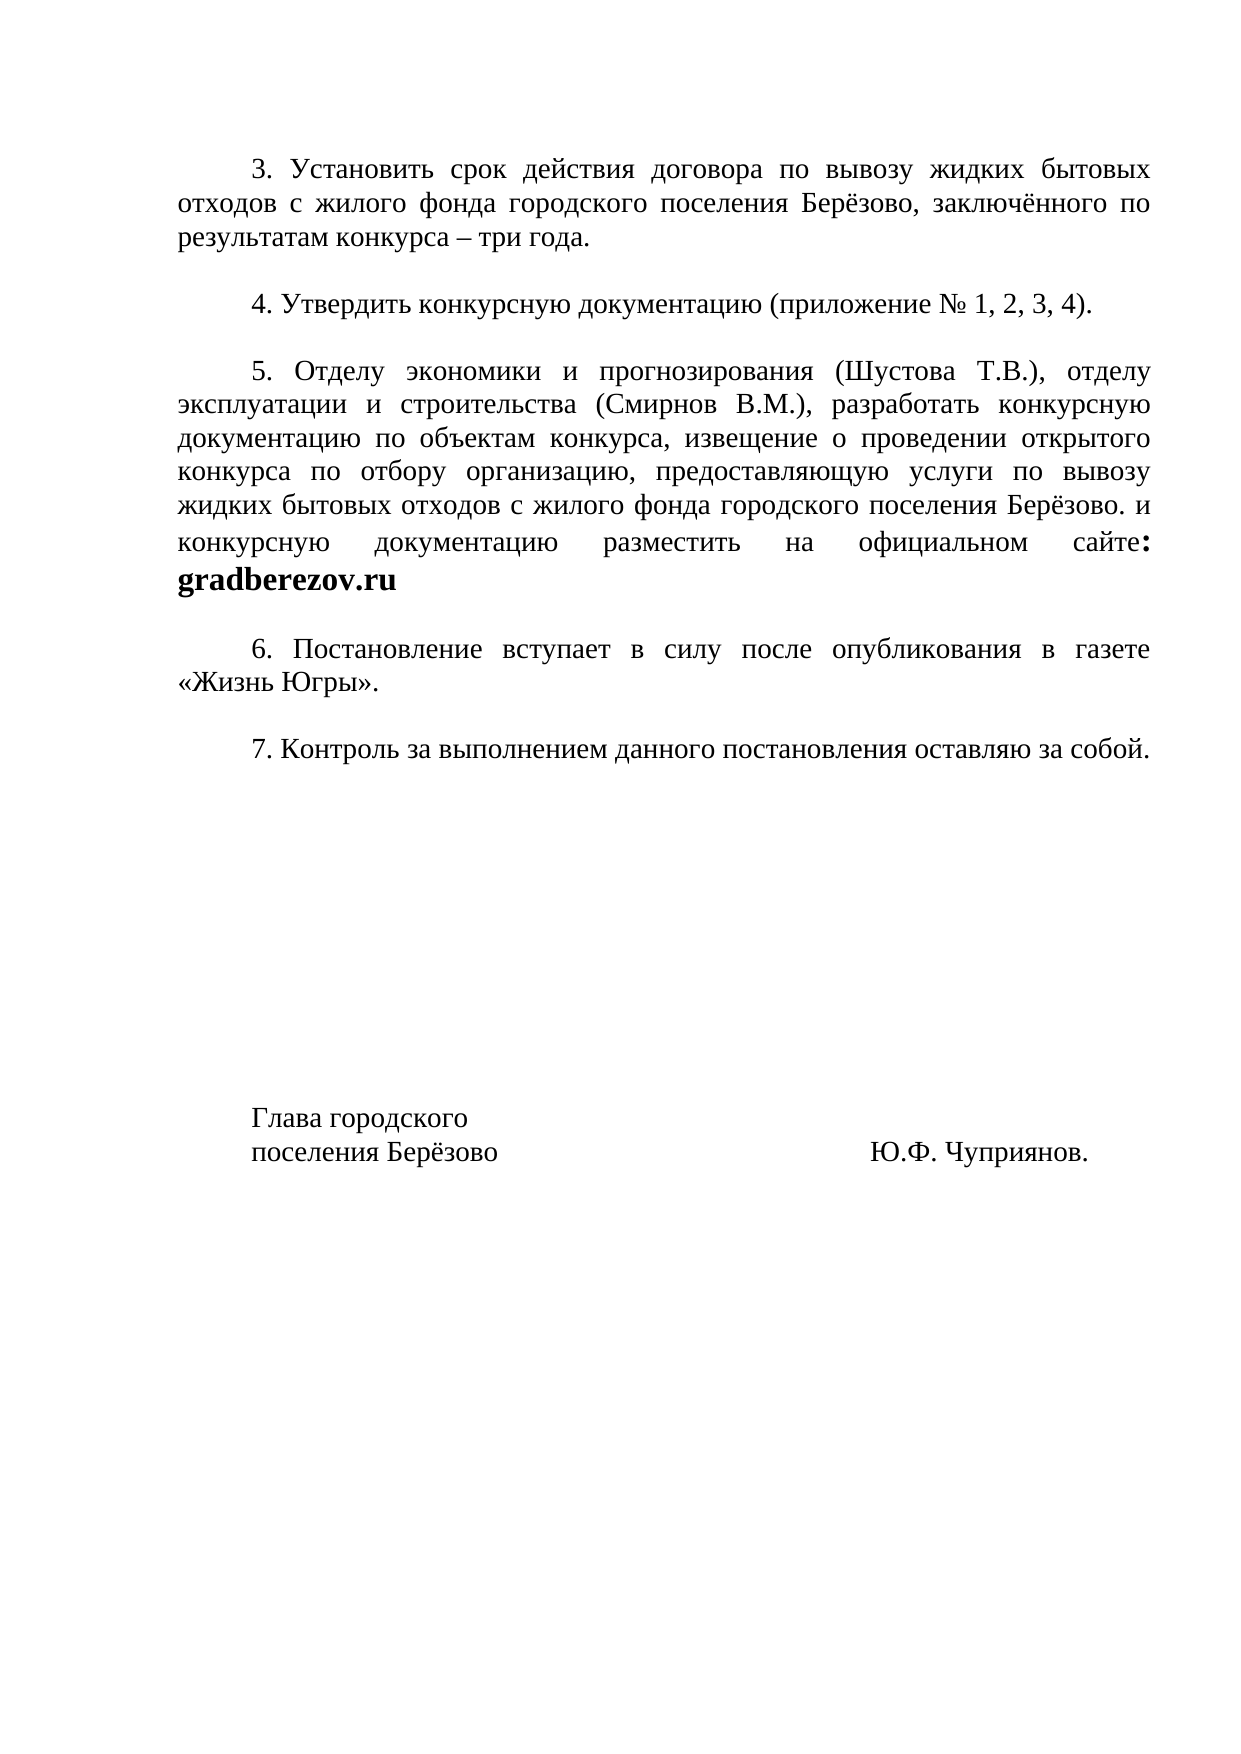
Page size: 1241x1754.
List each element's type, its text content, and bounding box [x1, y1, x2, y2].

text 4. Утвердить конкурсную документацию (приложение № 1, 2, 3, 4). [177, 286, 1152, 319]
text поселения Берёзово Ю.Ф. Чуприянов. [177, 1134, 1152, 1167]
text 3. Установить срок действия договора по вывозу жидких бытовых отходов с жилого фонда городского поселения Берёзово, заключённого по результатам конкурса – три года. [177, 152, 1152, 252]
text 5. Отделу экономики и прогнозирования (Шустова Т.В.), отделу эксплуатации и строительства (Смирнов В.М.), разработать конкурсную документацию по объектам конкурса, извещение о проведении открытого конкурса по отбору организацию, предоставляющую услуги по вывозу жидких бытовых отходов с жилого фонда городского поселения Берёзово. и конкурсную документацию разместить на официальном сайте: gradberezov.ru [177, 353, 1152, 597]
text Глава городского [177, 1100, 1152, 1134]
text 7. Контроль за выполнением данного постановления оставляю за собой. [177, 731, 1152, 765]
text 6. Постановление вступает в силу после опубликования в газете «Жизнь Югры». [177, 631, 1152, 698]
